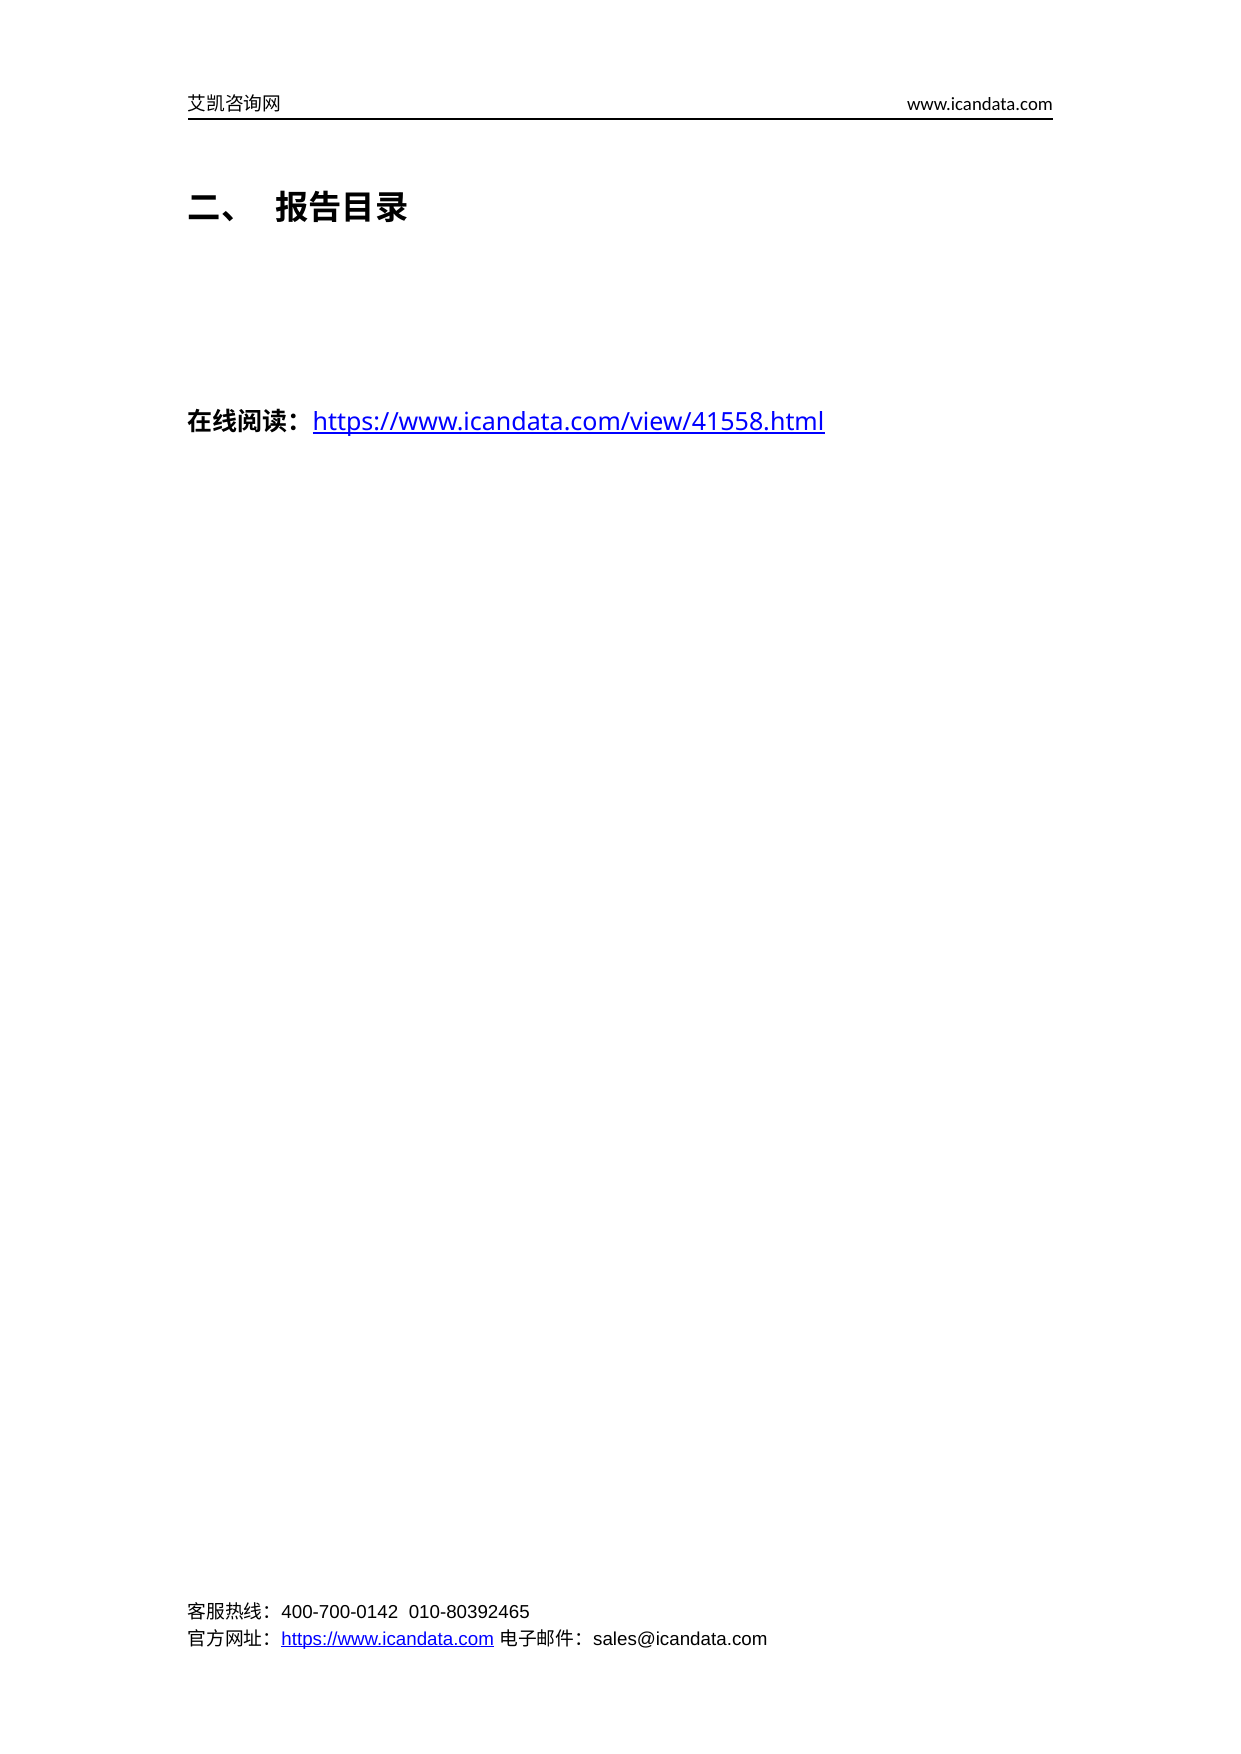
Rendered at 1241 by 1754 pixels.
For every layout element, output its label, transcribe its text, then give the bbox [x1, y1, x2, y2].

subtitle 报告目录 [187, 172, 1053, 237]
text 在线阅读：https://www.icandata.com/view/41558.html [187, 387, 1053, 452]
